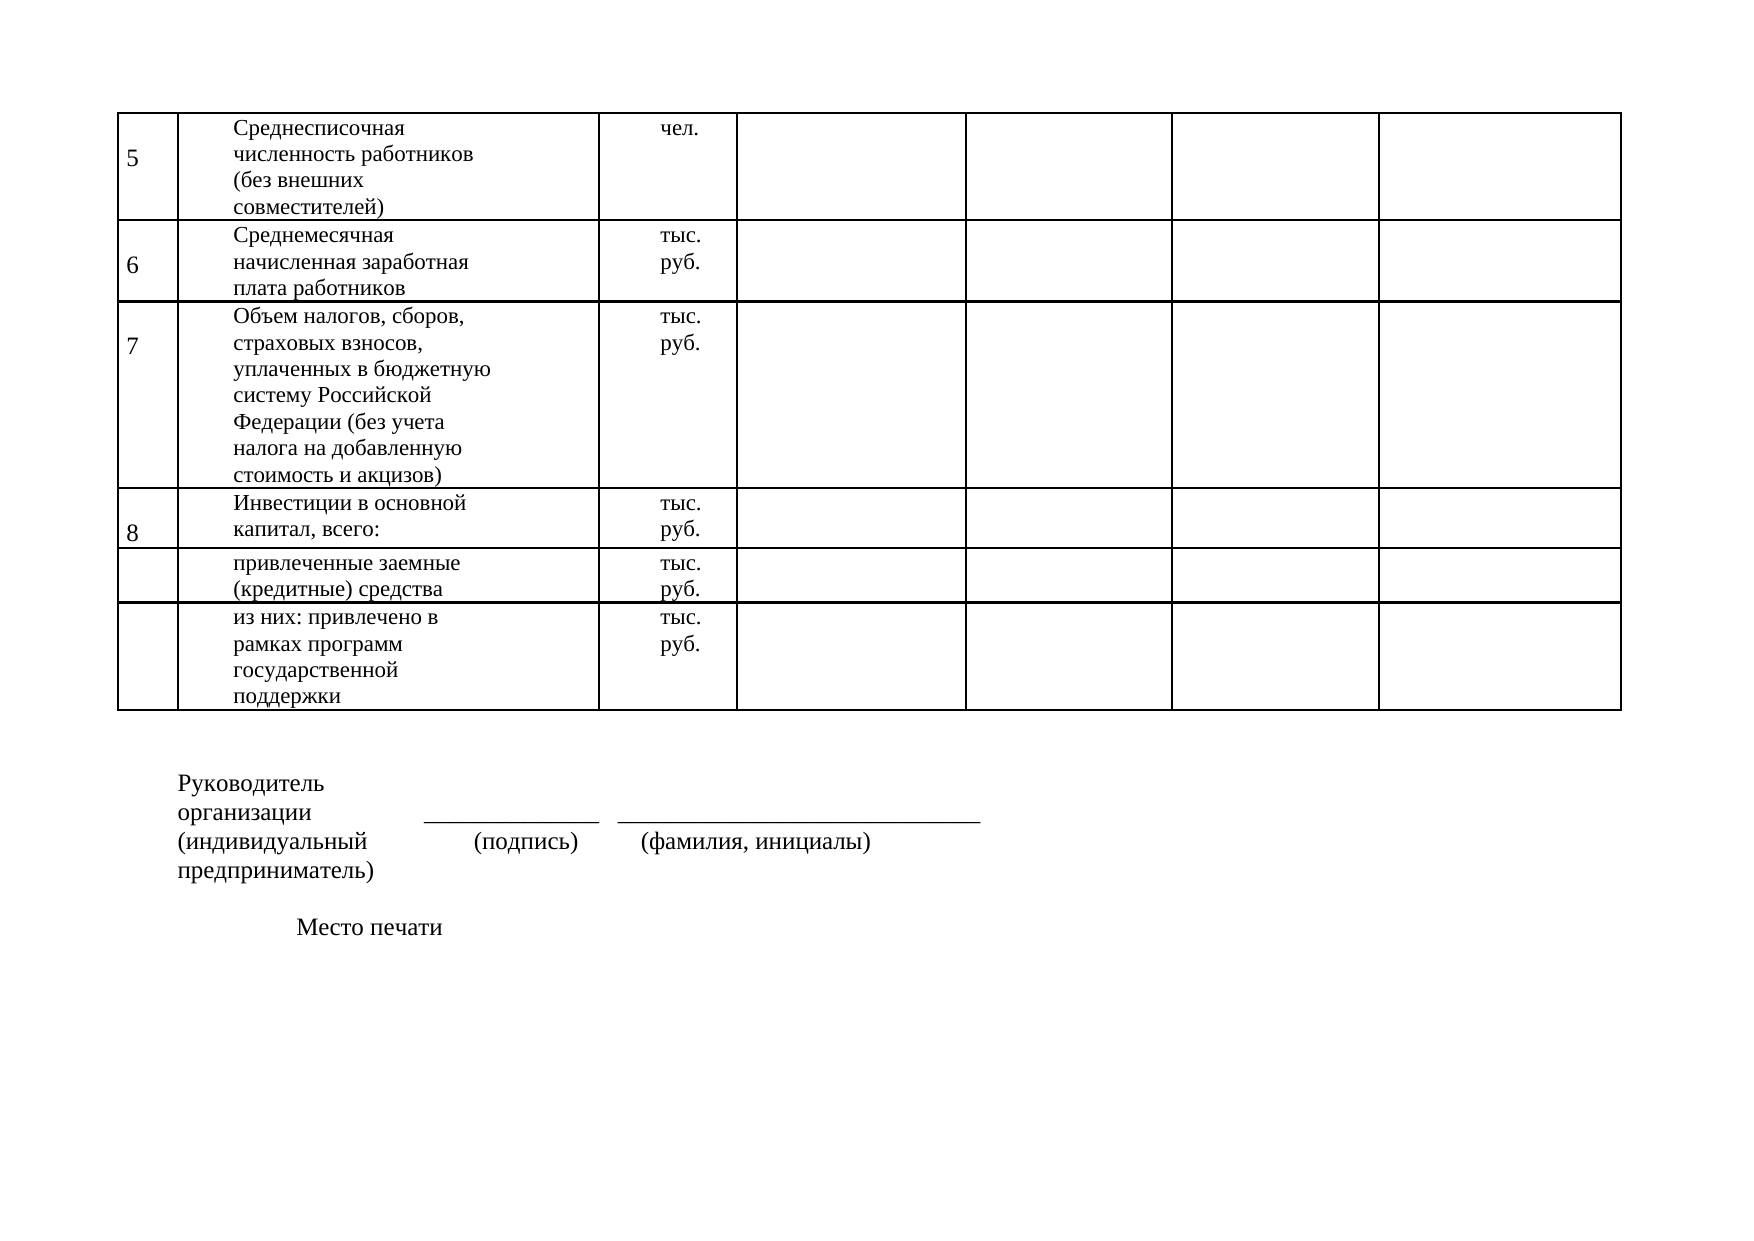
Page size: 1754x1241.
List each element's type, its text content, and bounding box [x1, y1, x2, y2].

table_cell [967, 221, 1171, 300]
table_cell [1173, 303, 1378, 487]
table_cell тыс. руб. [600, 221, 736, 300]
table_cell 7 [119, 303, 177, 487]
text Руководитель [118, 768, 1636, 797]
table_cell [1173, 549, 1378, 601]
table_cell 6 [119, 221, 177, 300]
table_cell тыс. руб. [600, 303, 736, 487]
table_cell [738, 114, 965, 219]
table_cell [1173, 604, 1378, 709]
table_cell тыс. руб. [600, 549, 736, 601]
table_cell [738, 303, 965, 487]
table_cell [738, 489, 965, 547]
table_cell [738, 549, 965, 601]
table_cell Среднемесячная начисленная заработная плата работников [179, 221, 598, 300]
table_cell [967, 604, 1171, 709]
table_cell тыс. руб. [600, 489, 736, 547]
table_cell Среднесписочная численность работников (без внешних совместителей) [179, 114, 598, 219]
table_cell [1380, 303, 1620, 487]
table_cell Инвестиции в основной капитал, всего: [179, 489, 598, 547]
text Место печати [118, 912, 1636, 941]
table_cell тыс. руб. [600, 604, 736, 709]
table_cell [738, 221, 965, 300]
table_cell [1380, 604, 1620, 709]
text организации ______________ _____________________________ [118, 797, 1636, 826]
table_cell [738, 604, 965, 709]
table_cell [1173, 489, 1378, 547]
table_cell [1380, 114, 1620, 219]
table_cell [119, 549, 177, 601]
table_cell [967, 303, 1171, 487]
table_cell Объем налогов, сборов, страховых взносов, уплаченных в бюджетную систему Российской Федерации (без учета налога на добавленную стоимость и акцизов) [179, 303, 598, 487]
table_cell [967, 114, 1171, 219]
table_cell [1173, 114, 1378, 219]
table_cell из них: привлечено в рамках программ государственной поддержки [179, 604, 598, 709]
table_cell [119, 604, 177, 709]
table_cell [1380, 221, 1620, 300]
text (индивидуальный (подпись) (фамилия, инициалы) [118, 826, 1636, 855]
table_cell [1173, 221, 1378, 300]
table_cell 5 [119, 114, 177, 219]
table_cell [967, 489, 1171, 547]
table_cell чел. [600, 114, 736, 219]
text предприниматель) [118, 855, 1636, 883]
table_cell [967, 549, 1171, 601]
table_cell 8 [119, 489, 177, 547]
table_cell [1380, 549, 1620, 601]
table_cell привлеченные заемные (кредитные) средства [179, 549, 598, 601]
table_cell [1380, 489, 1620, 547]
